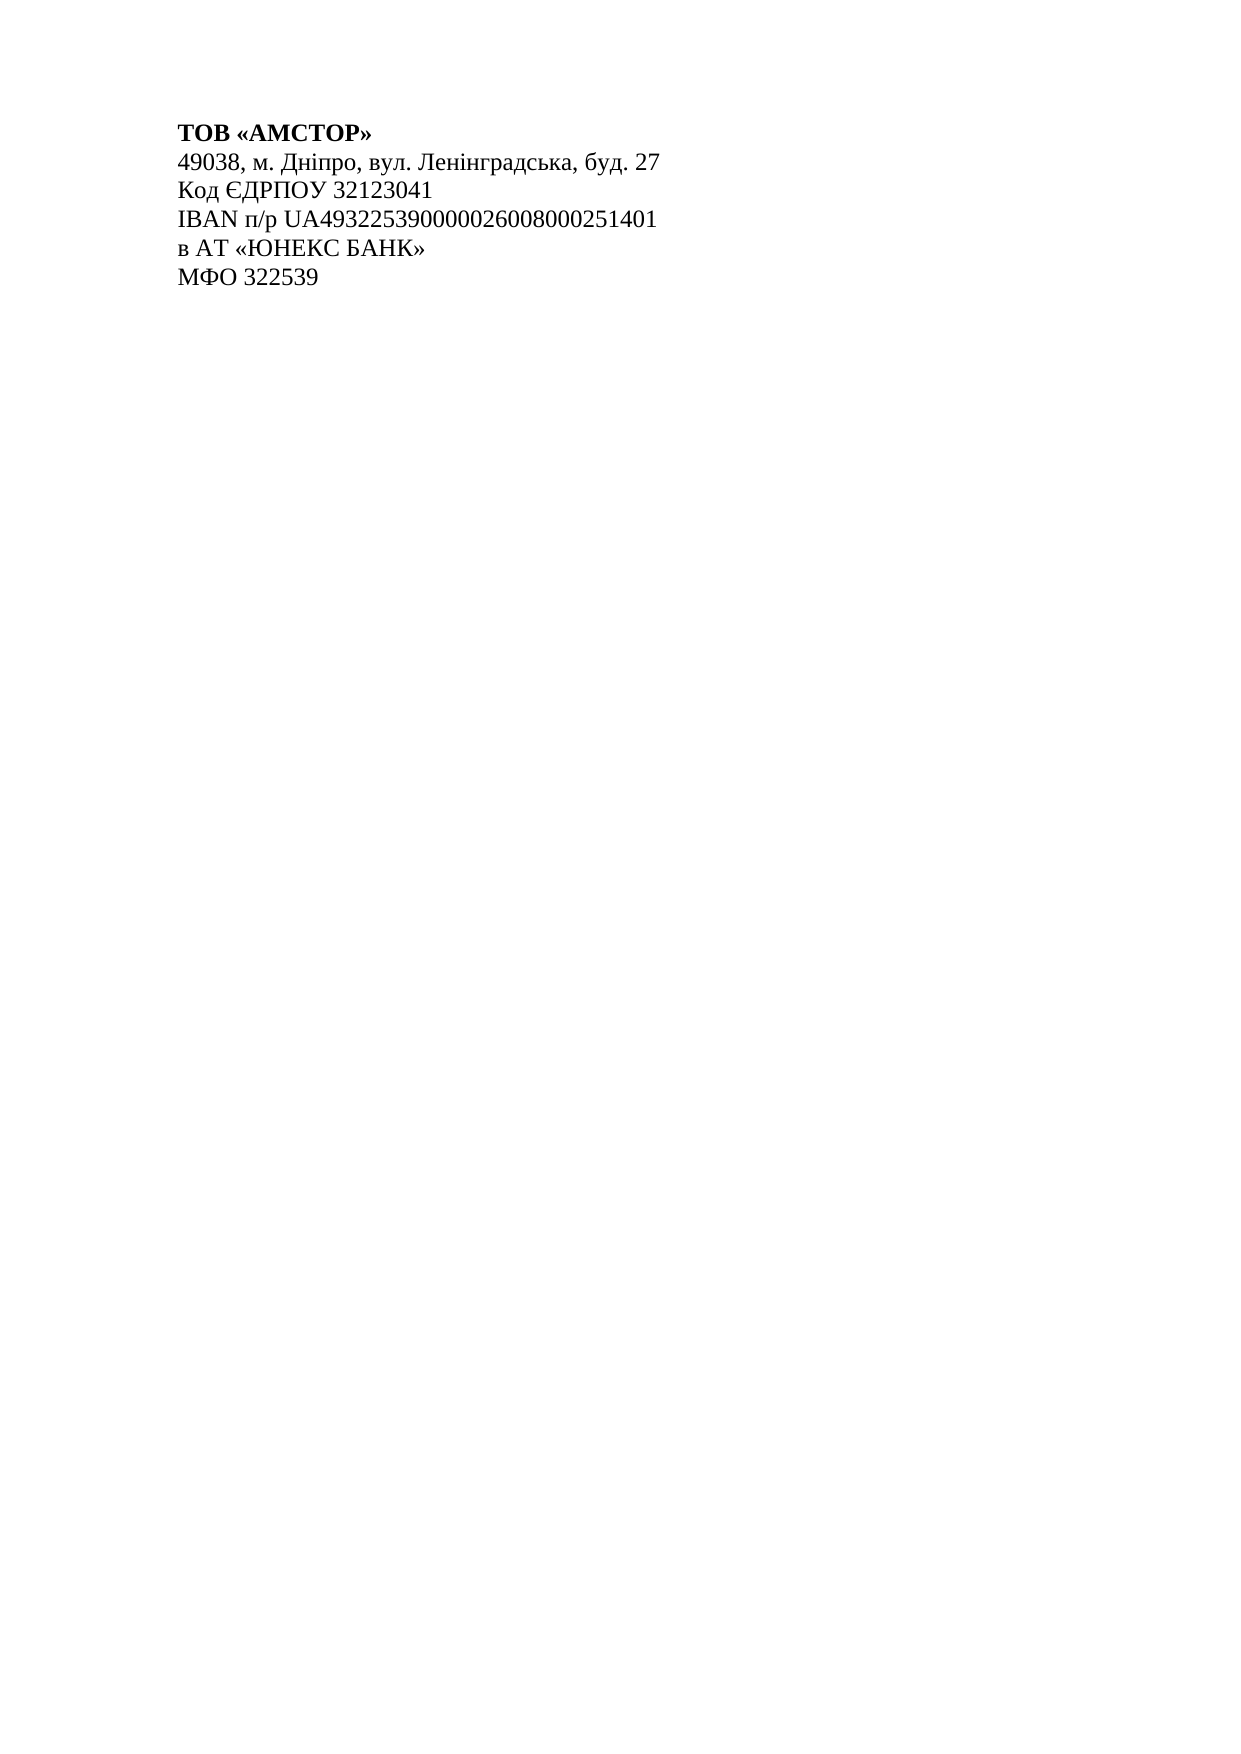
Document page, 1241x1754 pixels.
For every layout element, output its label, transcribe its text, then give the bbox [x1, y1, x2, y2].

text МФО 322539 [177, 262, 1152, 291]
text 49038, м. Дніпро, вул. Ленінградська, буд. 27 [177, 147, 1152, 176]
text IBAN п/р UA493225390000026008000251401 [177, 204, 1152, 233]
text Код ЄДРПОУ 32123041 [177, 176, 1152, 204]
text в АТ «ЮНЕКС БАНК» [177, 233, 1152, 262]
text ТОВ «АМСТОР» [177, 118, 1152, 147]
